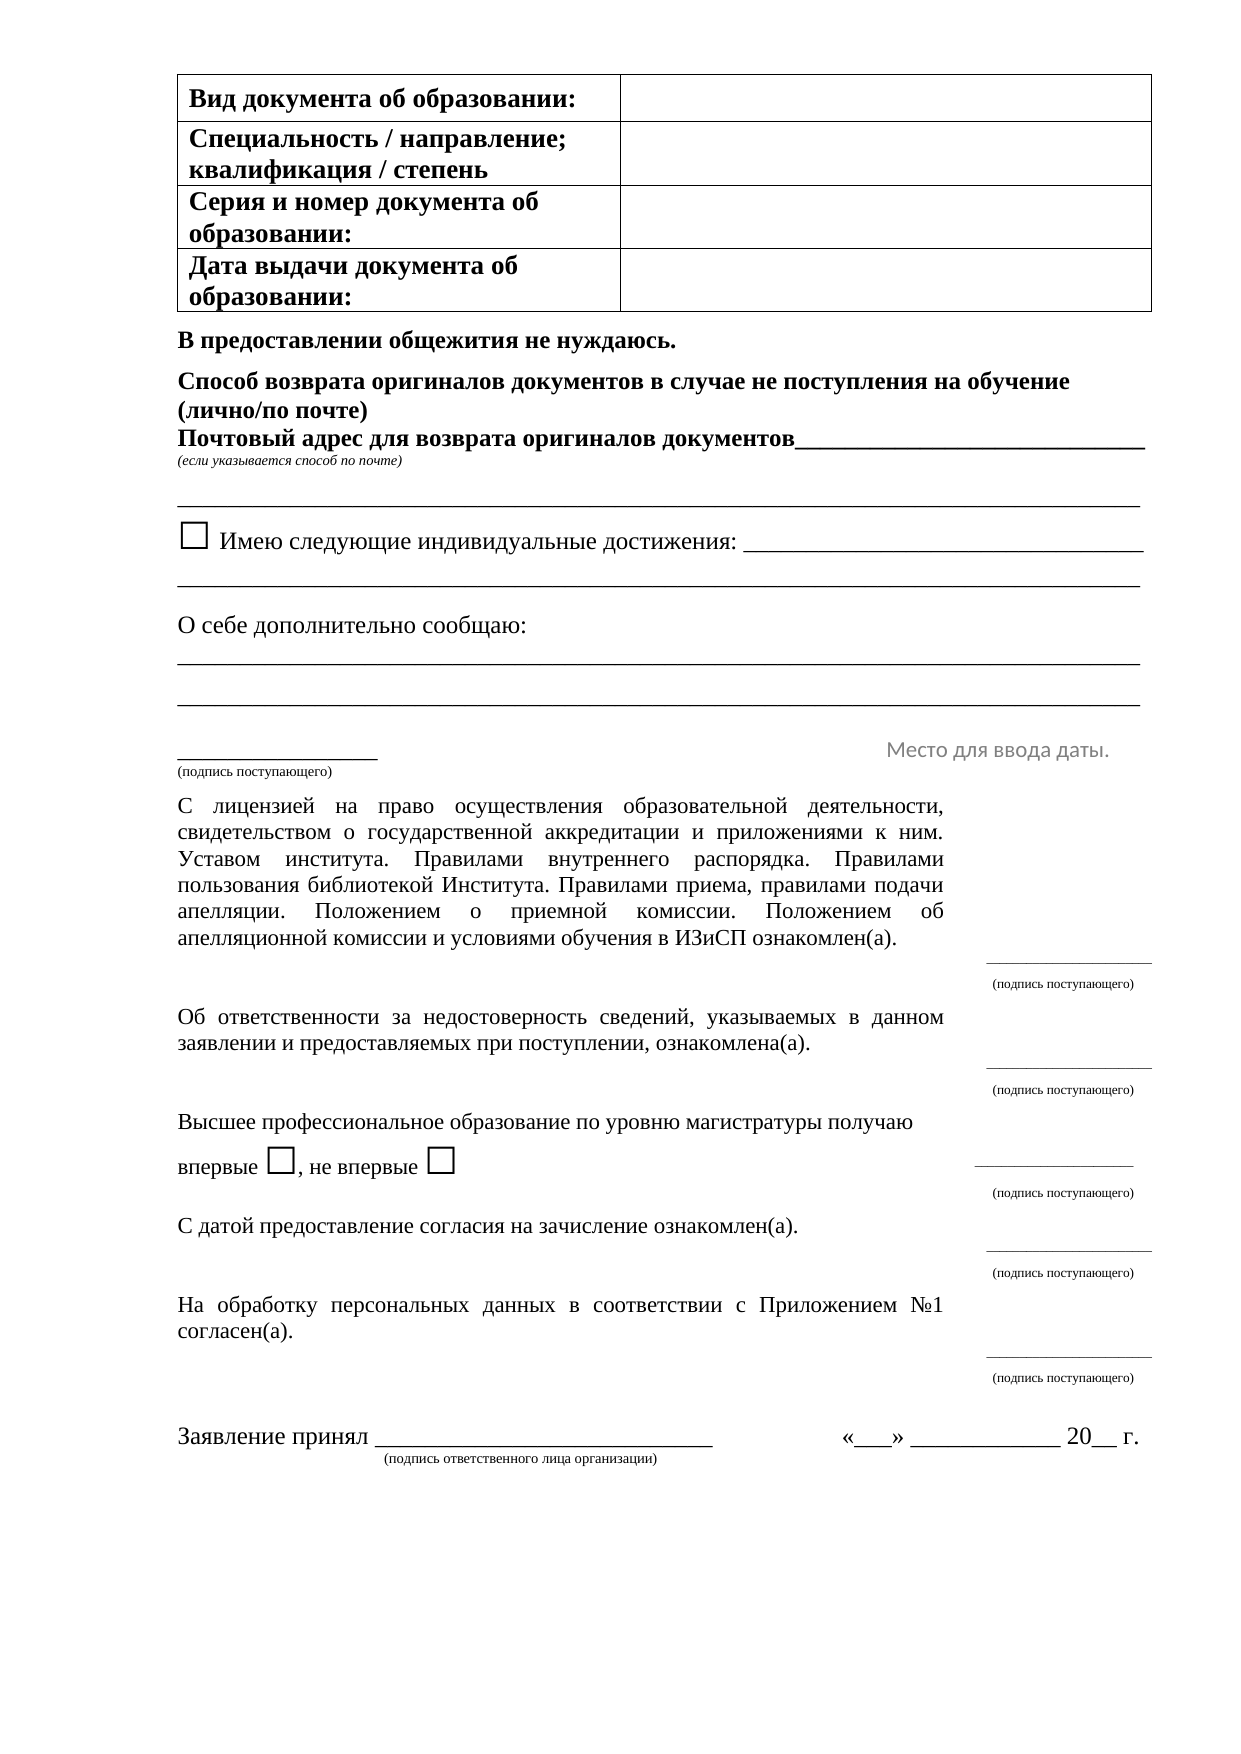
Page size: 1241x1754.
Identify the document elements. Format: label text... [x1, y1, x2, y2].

text Об ответственности за недостоверность сведений, указываемых в данном заявлении и предоставляемых при поступлении, ознакомлена(а). [177, 1003, 945, 1055]
text (подпись поступающего) [974, 1370, 1152, 1396]
text ☐ Имею следующие индивидуальные достижения: ________________________________ [177, 510, 1152, 561]
text впервые ☐, не впервые ☐ ________________________ [177, 1134, 1152, 1186]
text С лицензией на право осуществления образовательной деятельности, свидетельством о государственной аккредитации и приложениями к ним. Уставом института. Правилами внутреннего распорядка. Правилами пользования библиотекой Института. Правилами приема, правилами подачи апелляции. Положением о приемной комиссии. Положением об апелляционной комиссии и условиями обучения в ИЗиСП ознакомлен(а). [177, 792, 945, 950]
text (подпись поступающего) [974, 1186, 1152, 1212]
table_cell Серия и номер документа об образовании: [178, 186, 620, 248]
table_cell Специальность / направление; квалификация / степень [178, 122, 620, 184]
text В предоставлении общежития не нуждаюсь. [177, 325, 1152, 353]
text Высшее профессиональное образование по уровню магистратуры получаю [177, 1108, 945, 1134]
text (подпись ответственного лица организации) [177, 1450, 1152, 1479]
text О себе дополнительно сообщаю: [177, 610, 1152, 639]
text _________________________ [177, 950, 1152, 976]
table_cell [621, 75, 1151, 121]
table_cell Вид документа об образовании: [178, 75, 620, 121]
text Способ возврата оригиналов документов в случае не поступления на обучение (лично/по почте) [177, 366, 1152, 423]
text ________________ [177, 734, 1152, 763]
text (подпись поступающего) [974, 976, 1152, 1003]
text (подпись поступающего) [974, 1264, 1152, 1291]
text _____________________________________________________________________________ [177, 639, 1152, 668]
text _________________________ [177, 1055, 1152, 1082]
text (подпись поступающего) [177, 763, 1152, 792]
text _________________________ [177, 1344, 1152, 1370]
table_cell [621, 122, 1151, 184]
table_cell Дата выдачи документа об образовании: [178, 249, 620, 311]
text _____________________________________________________________________________ [177, 561, 1152, 589]
table_cell [621, 186, 1151, 248]
table_cell [621, 249, 1151, 311]
text (подпись поступающего) [974, 1082, 1152, 1108]
text На обработку персональных данных в соответствии с Приложением №1 согласен(а). [177, 1291, 945, 1344]
text (если указывается способ по почте) [177, 452, 1152, 481]
text С датой предоставление согласия на зачисление ознакомлен(а). [177, 1212, 1152, 1238]
text _________________________ [177, 1238, 1152, 1264]
text _____________________________________________________________________________ [177, 481, 1152, 510]
text Почтовый адрес для возврата оригиналов документов____________________________ [177, 423, 1152, 452]
text _____________________________________________________________________________ [177, 680, 1152, 709]
text Заявление принял ___________________________ «___» ____________ 20__ г. [177, 1421, 1152, 1450]
